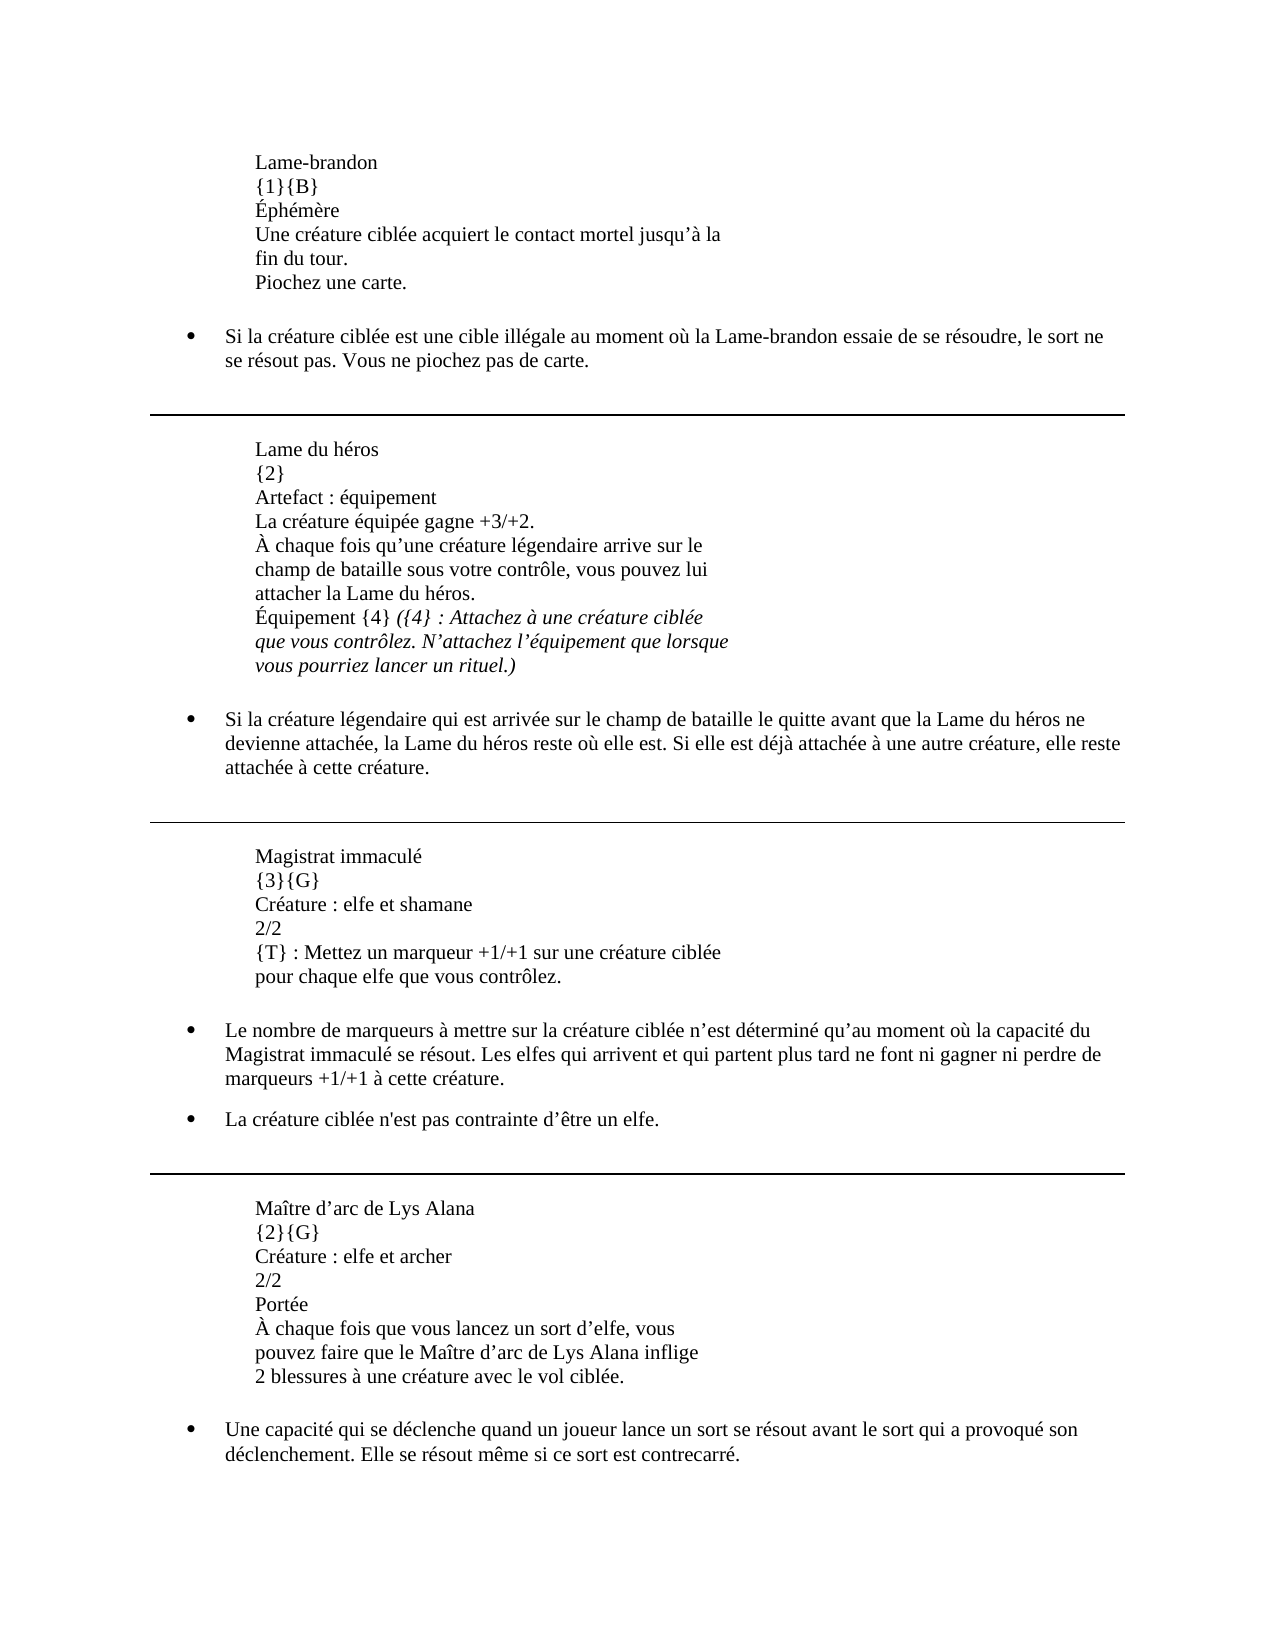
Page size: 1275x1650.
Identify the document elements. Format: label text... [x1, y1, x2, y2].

list Une capacité qui se déclenche quand un joueur lance un sort se résout avant le sort qui a provoqué son déclenchement. Elle se résout même si ce sort est contrecarré. [187, 1417, 1125, 1466]
text Lame-brandon {1}{B} Éphémère Une créature ciblée acquiert le contact mortel jusqu’à la fin du tour. Piochez une carte. [255, 150, 735, 294]
text Maître d’arc de Lys Alana {2}{G} Créature : elfe et archer 2/2 Portée À chaque fois que vous lancez un sort d’elfe, vous pouvez faire que le Maître d’arc de Lys Alana inflige 2 blessures à une créature avec le vol ciblée. [255, 1196, 735, 1388]
list Le nombre de marqueurs à mettre sur la créature ciblée n’est déterminé qu’au moment où la capacité du Magistrat immaculé se résout. Les elfes qui arrivent et qui partent plus tard ne font ni gagner ni perdre de marqueurs +1/+1 à cette créature. [187, 1018, 1125, 1090]
list La créature ciblée n'est pas contrainte d’être un elfe. [187, 1106, 1125, 1131]
text Lame du héros {2} Artefact : équipement La créature équipée gagne +3/+2. À chaque fois qu’une créature légendaire arrive sur le champ de bataille sous votre contrôle, vous pouvez lui attacher la Lame du héros. Équipement {4} ({4} : Attachez à une créature ciblée que vous contrôlez. N’attachez l’équipement que lorsque vous pourriez lancer un rituel.) [255, 437, 735, 677]
text Magistrat immaculé {3}{G} Créature : elfe et shamane 2/2 {T} : Mettez un marqueur +1/+1 sur une créature ciblée pour chaque elfe que vous contrôlez. [255, 844, 735, 988]
list Si la créature légendaire qui est arrivée sur le champ de bataille le quitte avant que la Lame du héros ne devienne attachée, la Lame du héros reste où elle est. Si elle est déjà attachée à une autre créature, elle reste attachée à cette créature. [187, 707, 1125, 779]
list Si la créature ciblée est une cible illégale au moment où la Lame-brandon essaie de se résoudre, le sort ne se résout pas. Vous ne piochez pas de carte. [187, 323, 1125, 372]
